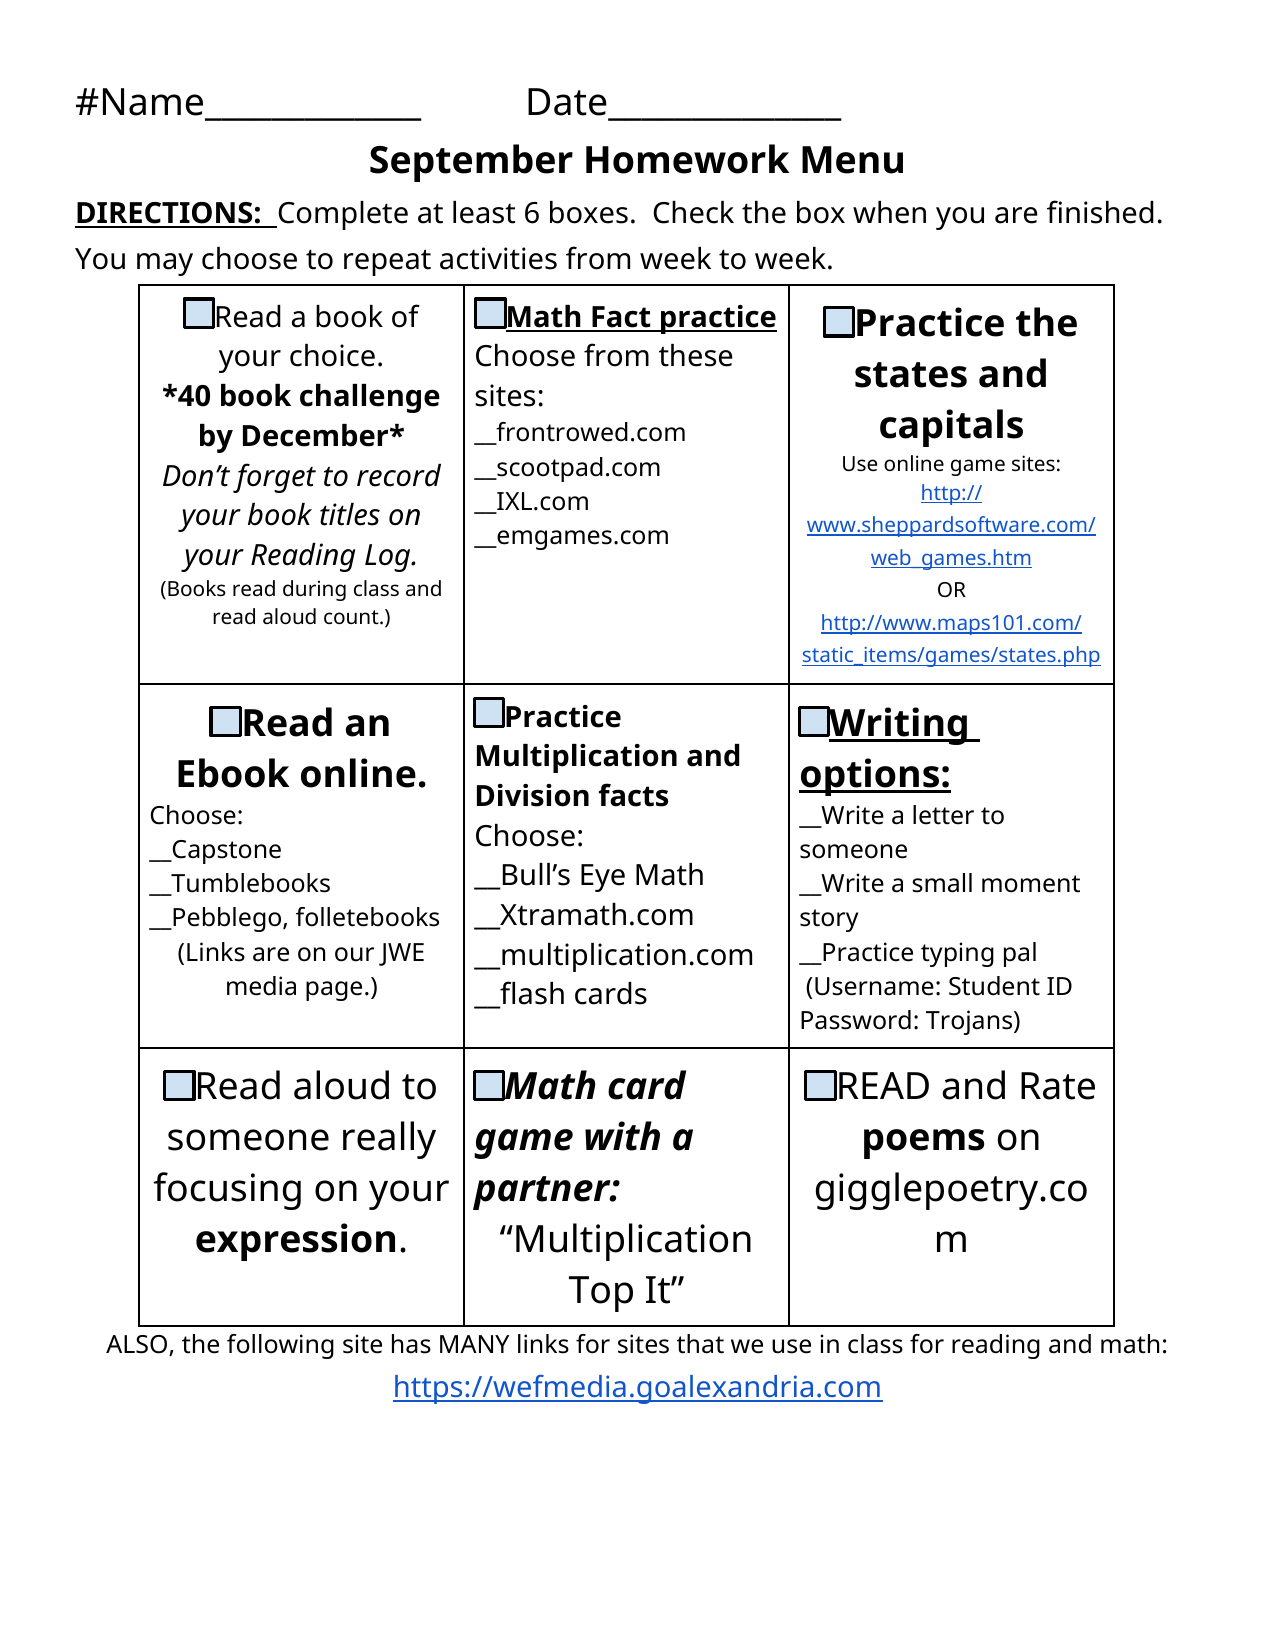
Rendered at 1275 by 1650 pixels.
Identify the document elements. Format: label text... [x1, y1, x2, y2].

table_header Read a book of your choice. *40 book challenge by December* Don’t forget to record your book titles on your Reading Log. (Books read during class and read aloud count.) [140, 286, 463, 683]
table_cell Read aloud to someone really focusing on your expression. [140, 1049, 463, 1325]
table_header Math Fact practice Choose from these sites: __frontrowed.com __scootpad.com __IXL.com __emgames.com [465, 286, 788, 683]
table_cell Practice Multiplication and Division facts Choose: __Bull’s Eye Math __Xtramath.com __multiplication.com __flash cards [465, 685, 788, 1047]
text #Name_____________ Date______________ [75, 75, 1200, 126]
text September Homework Menu [75, 134, 1200, 185]
table_cell Read an Ebook online. Choose: __Capstone __Tumblebooks __Pebblego, folletebooks (Links are on our JWE media page.) [140, 685, 463, 1047]
text DIRECTIONS: Complete at least 6 boxes. Check the box when you are finished. You may choose to repeat activities from week to week. [75, 192, 1200, 278]
text https://wefmedia.goalexandria.com [75, 1366, 1200, 1406]
table_cell Math card game with a partner: “Multiplication Top It” [465, 1049, 788, 1325]
table_cell Writing options: __Write a letter to someone __Write a small moment story __Practice typing pal (Username: Student ID Password: Trojans) [790, 685, 1113, 1047]
text ALSO, the following site has MANY links for sites that we use in class for reading and math: [75, 1327, 1200, 1361]
table_cell READ and Rate poems on gigglepoetry.com [790, 1049, 1113, 1325]
table_header Practice the states and capitals Use online game sites: http://www.sheppardsoftware.com/web_games.htm OR http://www.maps101.com/static_items/games/states.php [790, 286, 1113, 683]
